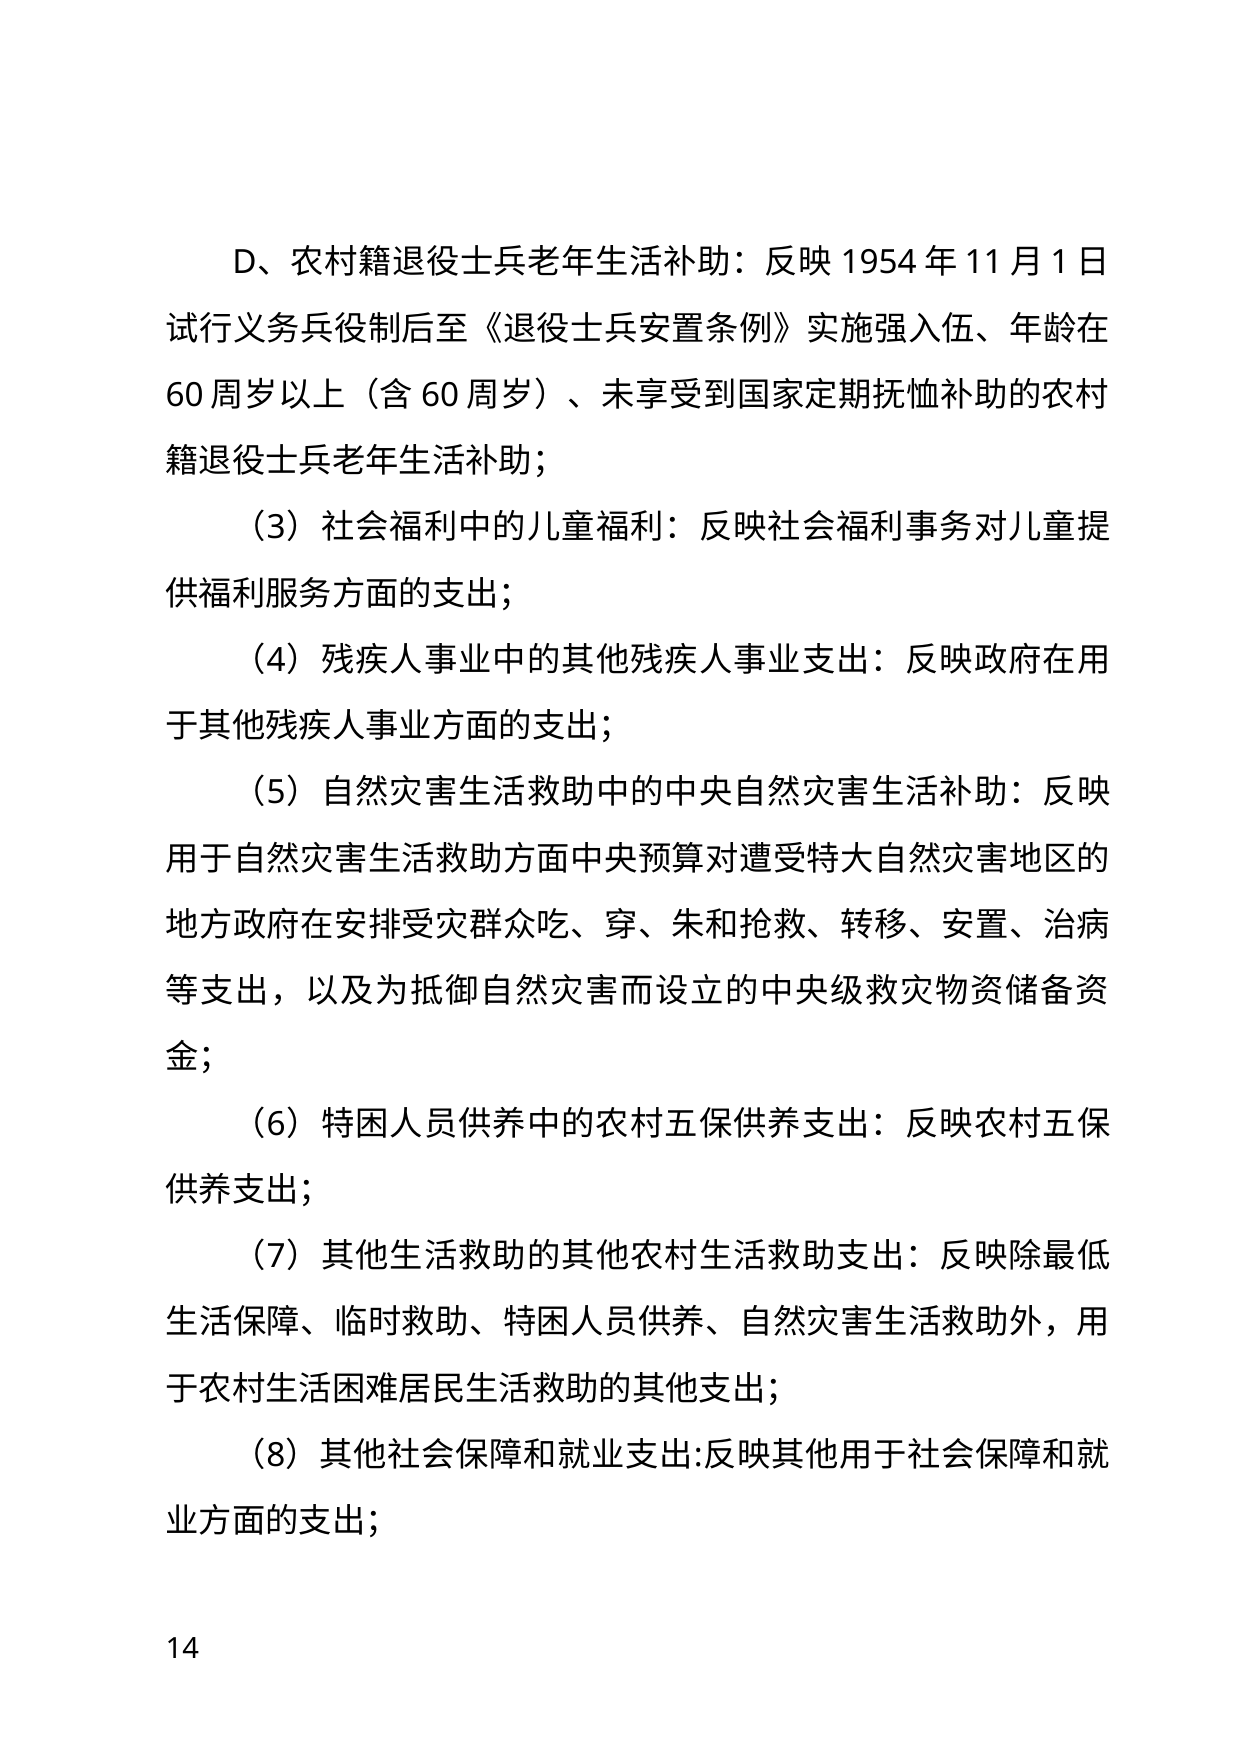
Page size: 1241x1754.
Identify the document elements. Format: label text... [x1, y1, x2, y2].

text D、农村籍退役士兵老年生活补助：反映1954年11月1日试行义务兵役制后至《退役士兵安置条例》实施强入伍、年龄在60周岁以上（含60周岁）、未享受到国家定期抚恤补助的农村籍退役士兵老年生活补助； [165, 226, 1110, 491]
text （4）残疾人事业中的其他残疾人事业支出：反映政府在用于其他残疾人事业方面的支出； [165, 624, 1110, 756]
text （7）其他生活救助的其他农村生活救助支出：反映除最低生活保障、临时救助、特困人员供养、自然灾害生活救助外，用于农村生活困难居民生活救助的其他支出； [165, 1220, 1110, 1419]
text （6）特困人员供养中的农村五保供养支出：反映农村五保供养支出； [165, 1087, 1110, 1220]
text （8）其他社会保障和就业支出:反映其他用于社会保障和就业方面的支出； [165, 1419, 1110, 1551]
text （5）自然灾害生活救助中的中央自然灾害生活补助：反映用于自然灾害生活救助方面中央预算对遭受特大自然灾害地区的地方政府在安排受灾群众吃、穿、朱和抢救、转移、安置、治病等支出，以及为抵御自然灾害而设立的中央级救灾物资储备资金； [165, 756, 1110, 1087]
text （3）社会福利中的儿童福利：反映社会福利事务对儿童提供福利服务方面的支出； [165, 491, 1110, 624]
